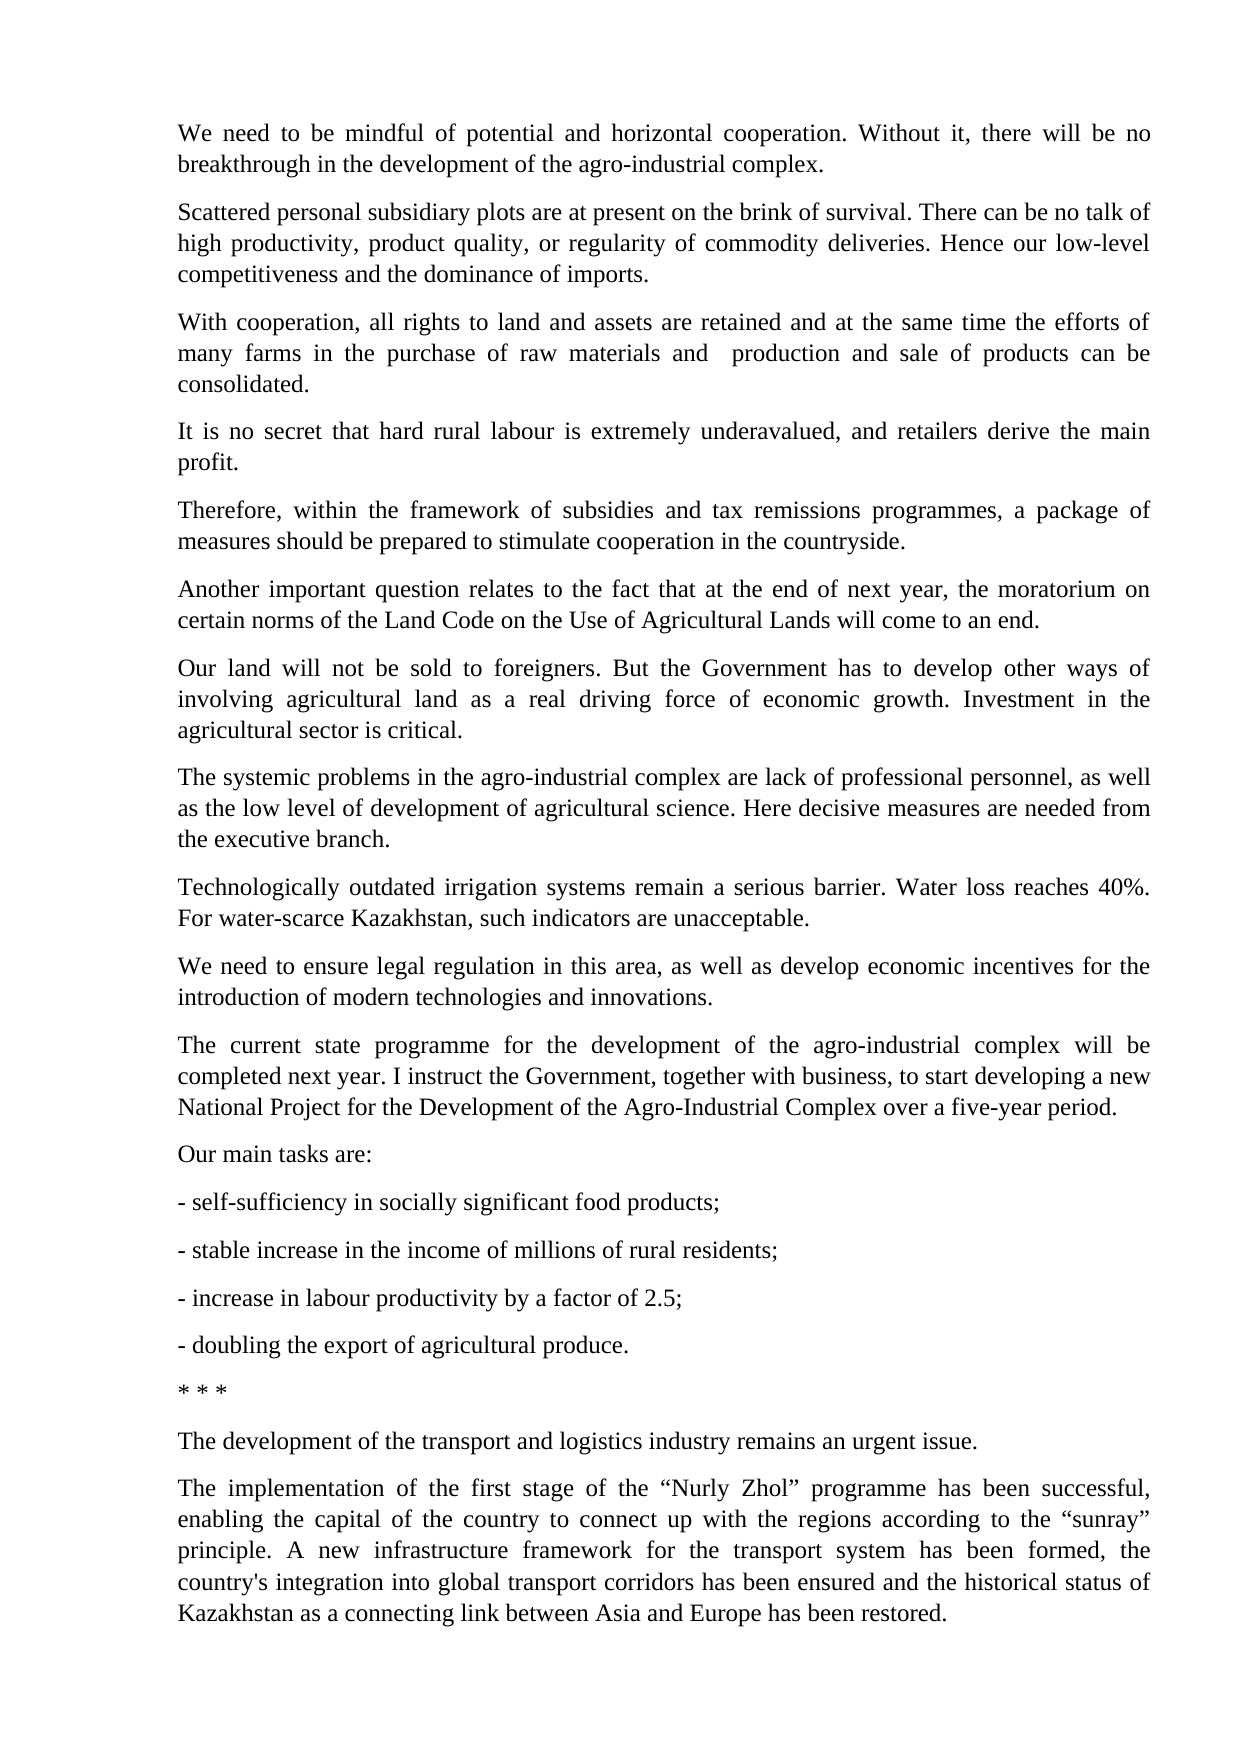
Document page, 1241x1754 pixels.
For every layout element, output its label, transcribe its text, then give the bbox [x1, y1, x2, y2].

text It is no secret that hard rural labour is extremely underavalued, and retailers derive the main profit. [177, 416, 1152, 476]
text The implementation of the first stage of the “Nurly Zhol” programme has been successful, enabling the capital of the country to connect up with the regions according to the “sunray” principle. A new infrastructure framework for the transport system has been formed, the country's integration into global transport corridors has been ensured and the historical status of Kazakhstan as a connecting link between Asia and Europe has been restored. [177, 1473, 1152, 1626]
text Our main tasks are: [177, 1139, 1152, 1168]
text - self-sufficiency in socially significant food products; [177, 1187, 1152, 1216]
text The development of the transport and logistics industry remains an urgent issue. [177, 1426, 1152, 1454]
text - stable increase in the income of millions of rural residents; [177, 1235, 1152, 1264]
text - increase in labour productivity by a factor of 2.5; [177, 1283, 1152, 1311]
text Our land will not be sold to foreigners. But the Government has to develop other ways of involving agricultural land as a real driving force of economic growth. Investment in the agricultural sector is critical. [177, 653, 1152, 743]
text Technologically outdated irrigation systems remain a serious barrier. Water loss reaches 40%. For water-scarce Kazakhstan, such indicators are unacceptable. [177, 872, 1152, 932]
text * * * [177, 1378, 1152, 1407]
text - doubling the export of agricultural produce. [177, 1330, 1152, 1359]
text Scattered personal subsidiary plots are at present on the brink of survival. There can be no talk of high productivity, product quality, or regularity of commodity deliveries. Hence our low-level competitiveness and the dominance of imports. [177, 197, 1152, 288]
text Another important question relates to the fact that at the end of next year, the moratorium on certain norms of the Land Code on the Use of Agricultural Lands will come to an end. [177, 574, 1152, 634]
text Therefore, within the framework of subsidies and tax remissions programmes, a package of measures should be prepared to stimulate cooperation in the countryside. [177, 495, 1152, 555]
text The systemic problems in the agro-industrial complex are lack of professional personnel, as well as the low level of development of agricultural science. Here decisive measures are needed from the executive branch. [177, 762, 1152, 853]
text We need to be mindful of potential and horizontal cooperation. Without it, there will be no breakthrough in the development of the agro-industrial complex. [177, 118, 1152, 178]
text We need to ensure legal regulation in this area, as well as develop economic incentives for the introduction of modern technologies and innovations. [177, 951, 1152, 1011]
text The current state programme for the development of the agro-industrial complex will be completed next year. I instruct the Government, together with business, to start developing a new National Project for the Development of the Agro-Industrial Complex over a five-year period. [177, 1030, 1152, 1121]
text With cooperation, all rights to land and assets are retained and at the same time the efforts of many farms in the purchase of raw materials and production and sale of products can be consolidated. [177, 307, 1152, 397]
